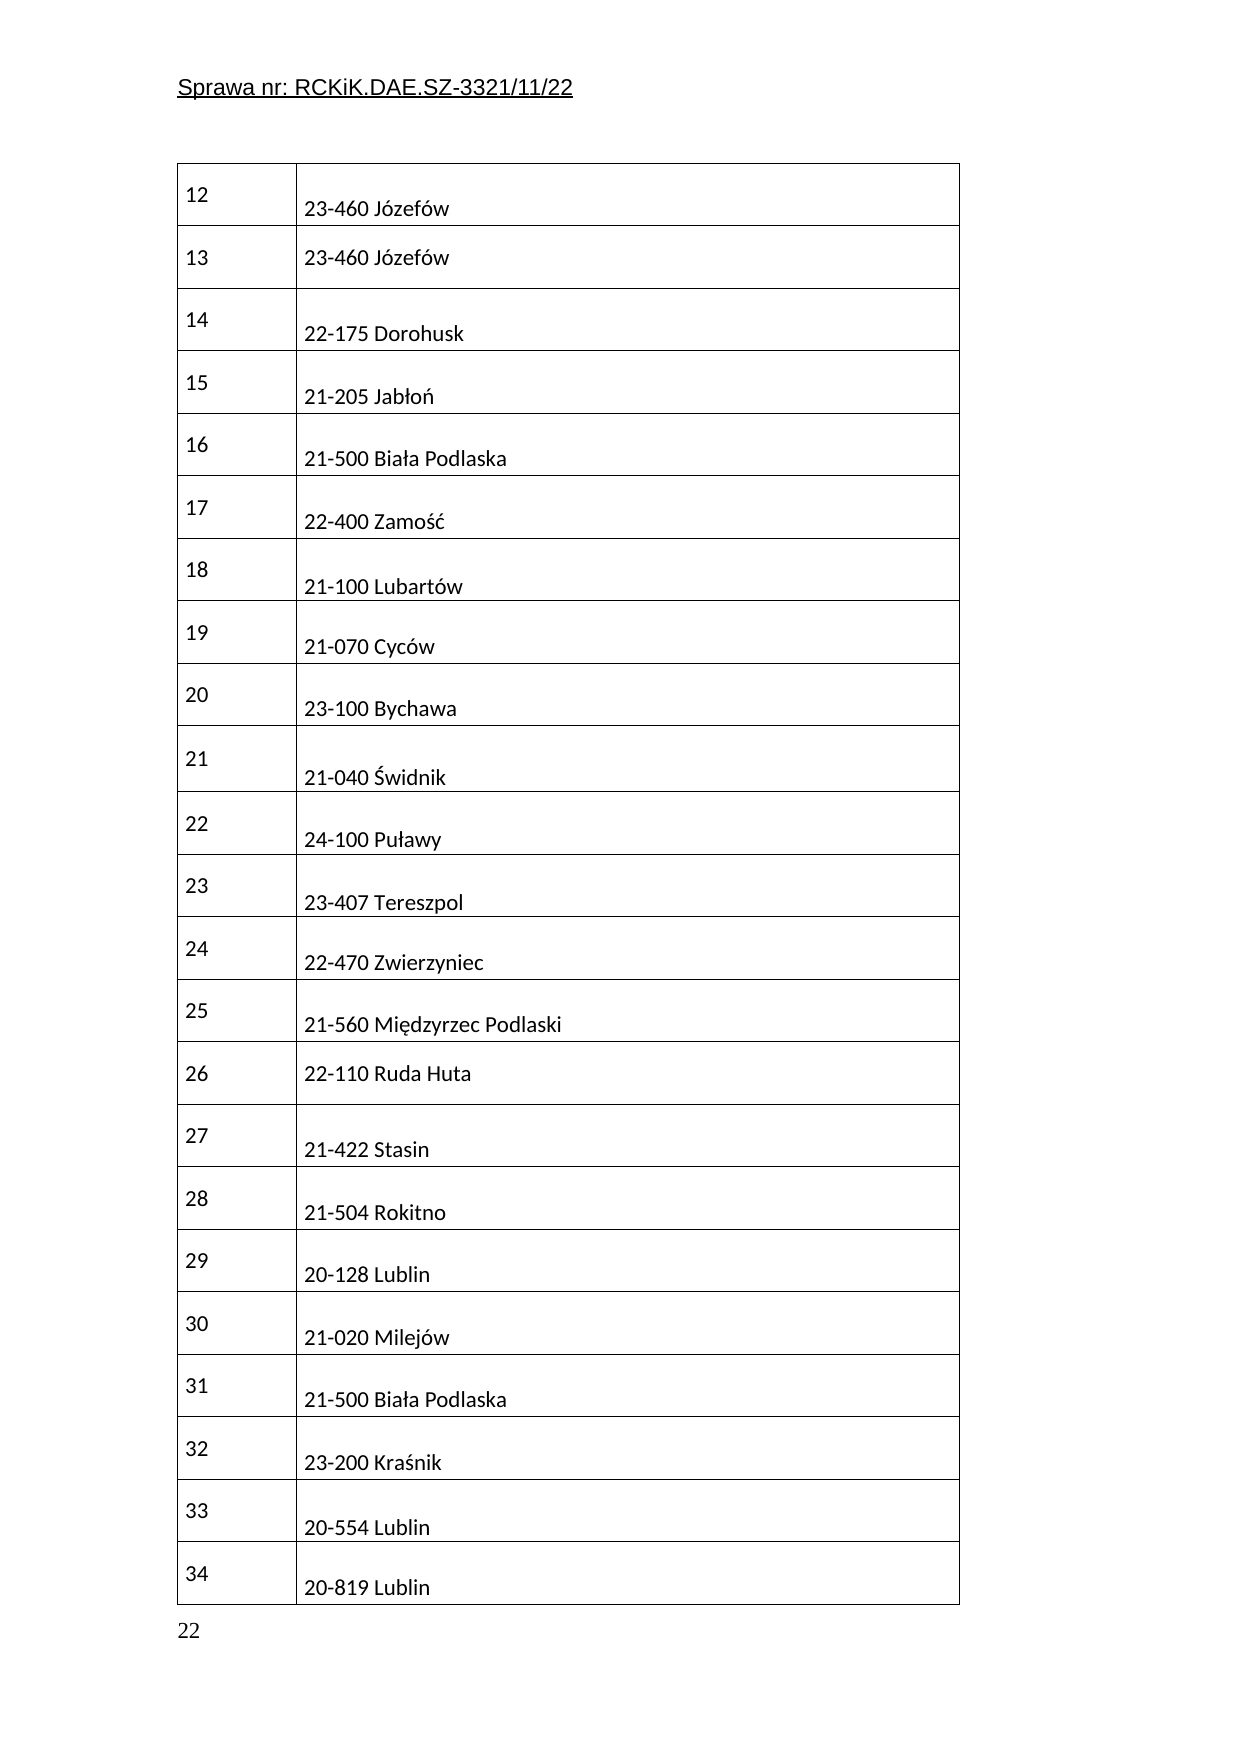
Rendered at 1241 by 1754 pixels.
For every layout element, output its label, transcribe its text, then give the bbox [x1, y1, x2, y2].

table_cell 22-470 Zwierzyniec [297, 917, 959, 978]
table_cell 21-422 Stasin [297, 1105, 959, 1166]
table_cell 21-070 Cyców [297, 601, 959, 663]
table_cell 20-128 Lublin [297, 1230, 959, 1291]
table_cell 22-110 Ruda Huta [297, 1042, 959, 1103]
table_cell 23 [178, 855, 296, 916]
table_cell 22-175 Dorohusk [297, 289, 959, 350]
table_cell 23-100 Bychawa [297, 664, 959, 725]
table_cell 21-040 Świdnik [297, 726, 959, 791]
table_cell 21-205 Jabłoń [297, 351, 959, 413]
table_cell 16 [178, 414, 296, 475]
table_cell 13 [178, 226, 296, 288]
table_cell 25 [178, 980, 296, 1041]
table_cell 31 [178, 1355, 296, 1416]
table_cell 21-500 Biała Podlaska [297, 414, 959, 475]
table_cell 21-100 Lubartów [297, 539, 959, 600]
table_cell 15 [178, 351, 296, 413]
table_cell 23-407 Tereszpol [297, 855, 959, 916]
table_cell 21-504 Rokitno [297, 1167, 959, 1228]
table_cell 12 [178, 164, 296, 225]
table_cell 22 [178, 792, 296, 853]
table_cell 14 [178, 289, 296, 350]
table_cell 18 [178, 539, 296, 600]
table_cell 17 [178, 476, 296, 538]
table_cell 32 [178, 1417, 296, 1478]
table_cell 23-460 Józefów [297, 164, 959, 225]
table_cell 20-819 Lublin [297, 1542, 959, 1603]
table_cell 23-460 Józefów [297, 226, 959, 288]
table_cell 21 [178, 726, 296, 791]
table_cell 22-400 Zamość [297, 476, 959, 538]
table_cell 26 [178, 1042, 296, 1103]
table_cell 29 [178, 1230, 296, 1291]
table_cell 34 [178, 1542, 296, 1603]
table_cell 20 [178, 664, 296, 725]
table_cell 33 [178, 1480, 296, 1541]
table_cell 30 [178, 1292, 296, 1353]
table_cell 20-554 Lublin [297, 1480, 959, 1541]
table_cell 27 [178, 1105, 296, 1166]
table_cell 24 [178, 917, 296, 978]
table_cell 21-500 Biała Podlaska [297, 1355, 959, 1416]
table_cell 24-100 Puławy [297, 792, 959, 853]
table_cell 19 [178, 601, 296, 663]
table_cell 21-020 Milejów [297, 1292, 959, 1353]
table_cell 28 [178, 1167, 296, 1228]
table_cell 23-200 Kraśnik [297, 1417, 959, 1478]
table_cell 21-560 Międzyrzec Podlaski [297, 980, 959, 1041]
